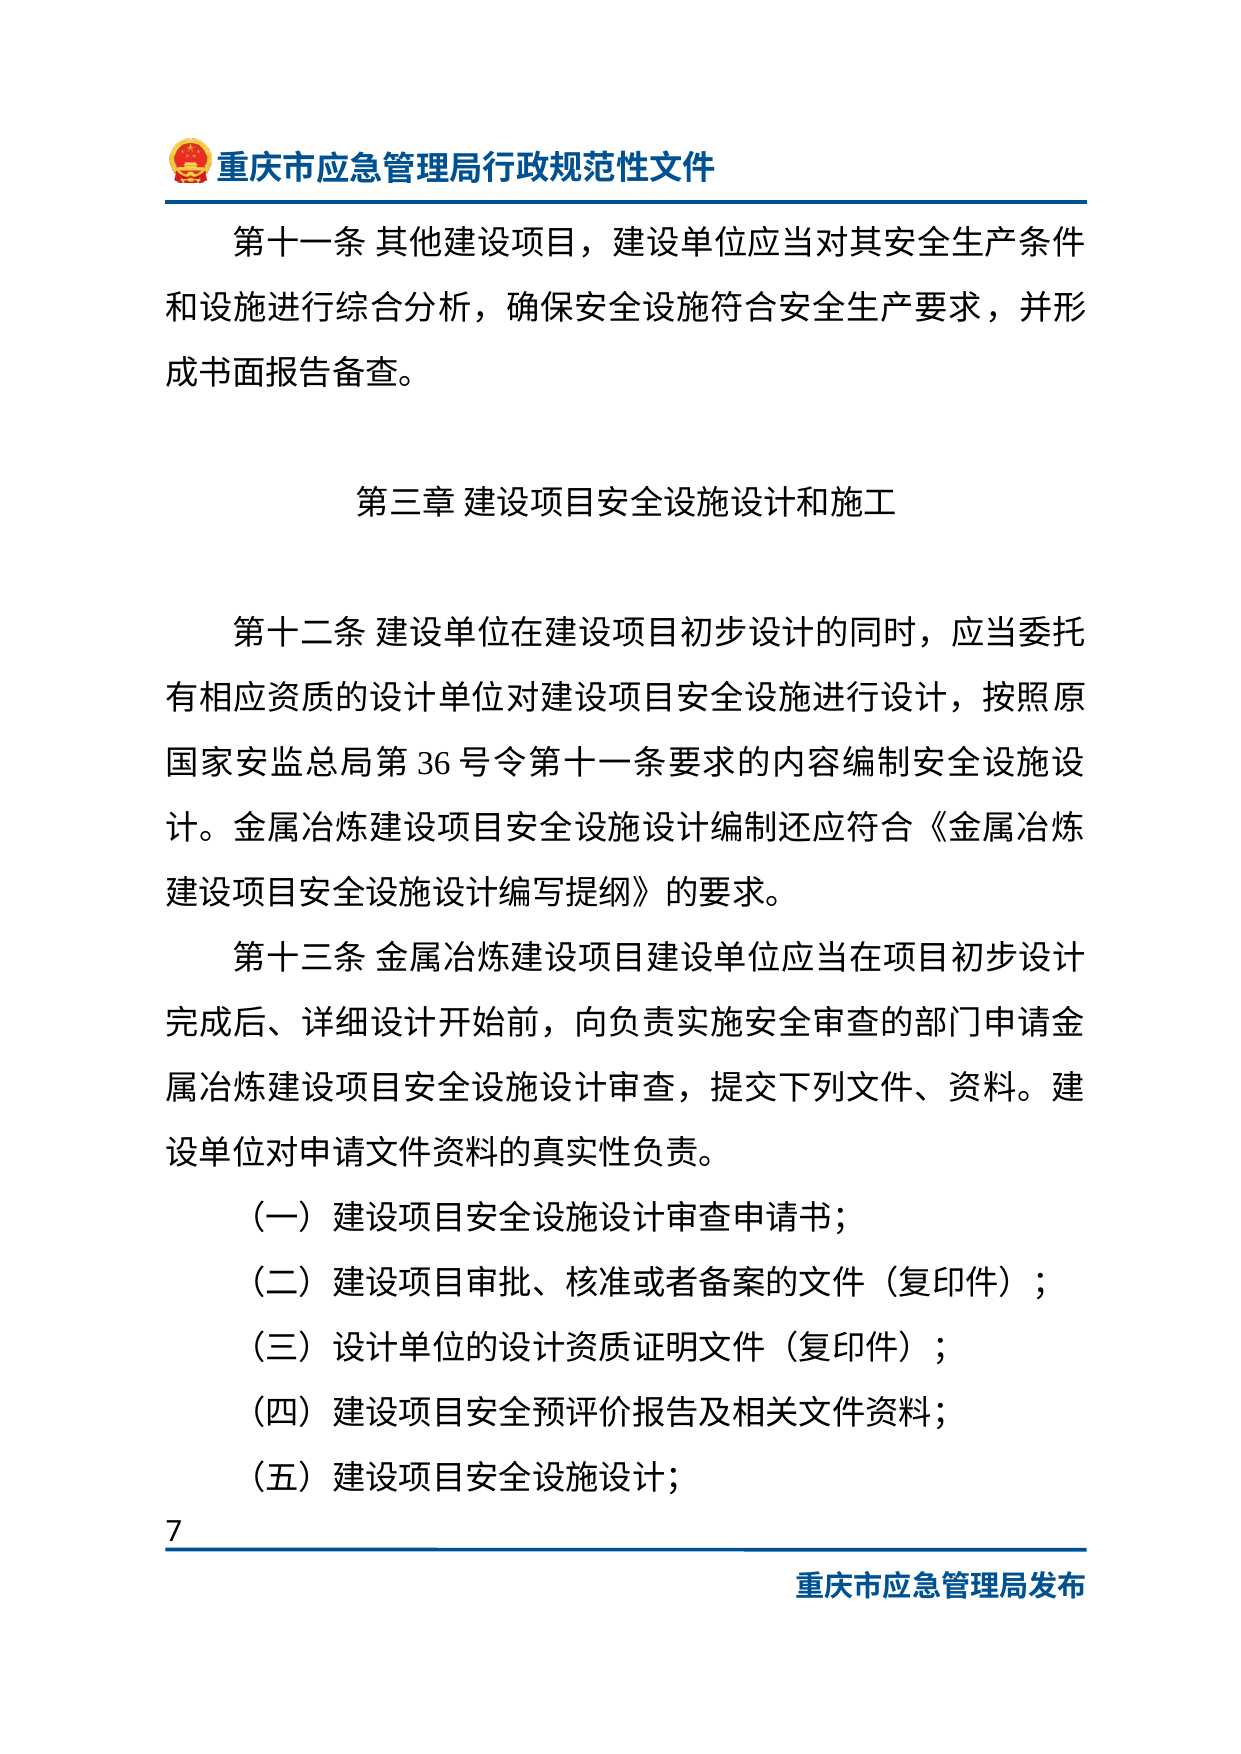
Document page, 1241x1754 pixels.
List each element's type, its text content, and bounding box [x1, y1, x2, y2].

text （二）建设项目审批、核准或者备案的文件（复印件）； [165, 1247, 1087, 1312]
text 第十三条 金属冶炼建设项目建设单位应当在项目初步设计完成后、详细设计开始前，向负责实施安全审查的部门申请金属冶炼建设项目安全设施设计审查，提交下列文件、资料。建设单位对申请文件资料的真实性负责。 [165, 922, 1087, 1182]
text 第十二条 建设单位在建设项目初步设计的同时，应当委托有相应资质的设计单位对建设项目安全设施进行设计，按照原国家安监总局第36号令第十一条要求的内容编制安全设施设计。金属冶炼建设项目安全设施设计编制还应符合《金属冶炼建设项目安全设施设计编写提纲》的要求。 [165, 597, 1087, 922]
text （四）建设项目安全预评价报告及相关文件资料； [165, 1377, 1087, 1442]
text 第十一条 其他建设项目，建设单位应当对其安全生产条件和设施进行综合分析，确保安全设施符合安全生产要求，并形成书面报告备查。 [165, 207, 1087, 402]
picture [165, 136, 216, 187]
text （五）建设项目安全设施设计； [165, 1442, 1087, 1507]
text 第三章 建设项目安全设施设计和施工 [165, 467, 1087, 532]
text （三）设计单位的设计资质证明文件（复印件）； [165, 1312, 1087, 1377]
text （一）建设项目安全设施设计审查申请书； [165, 1182, 1087, 1247]
